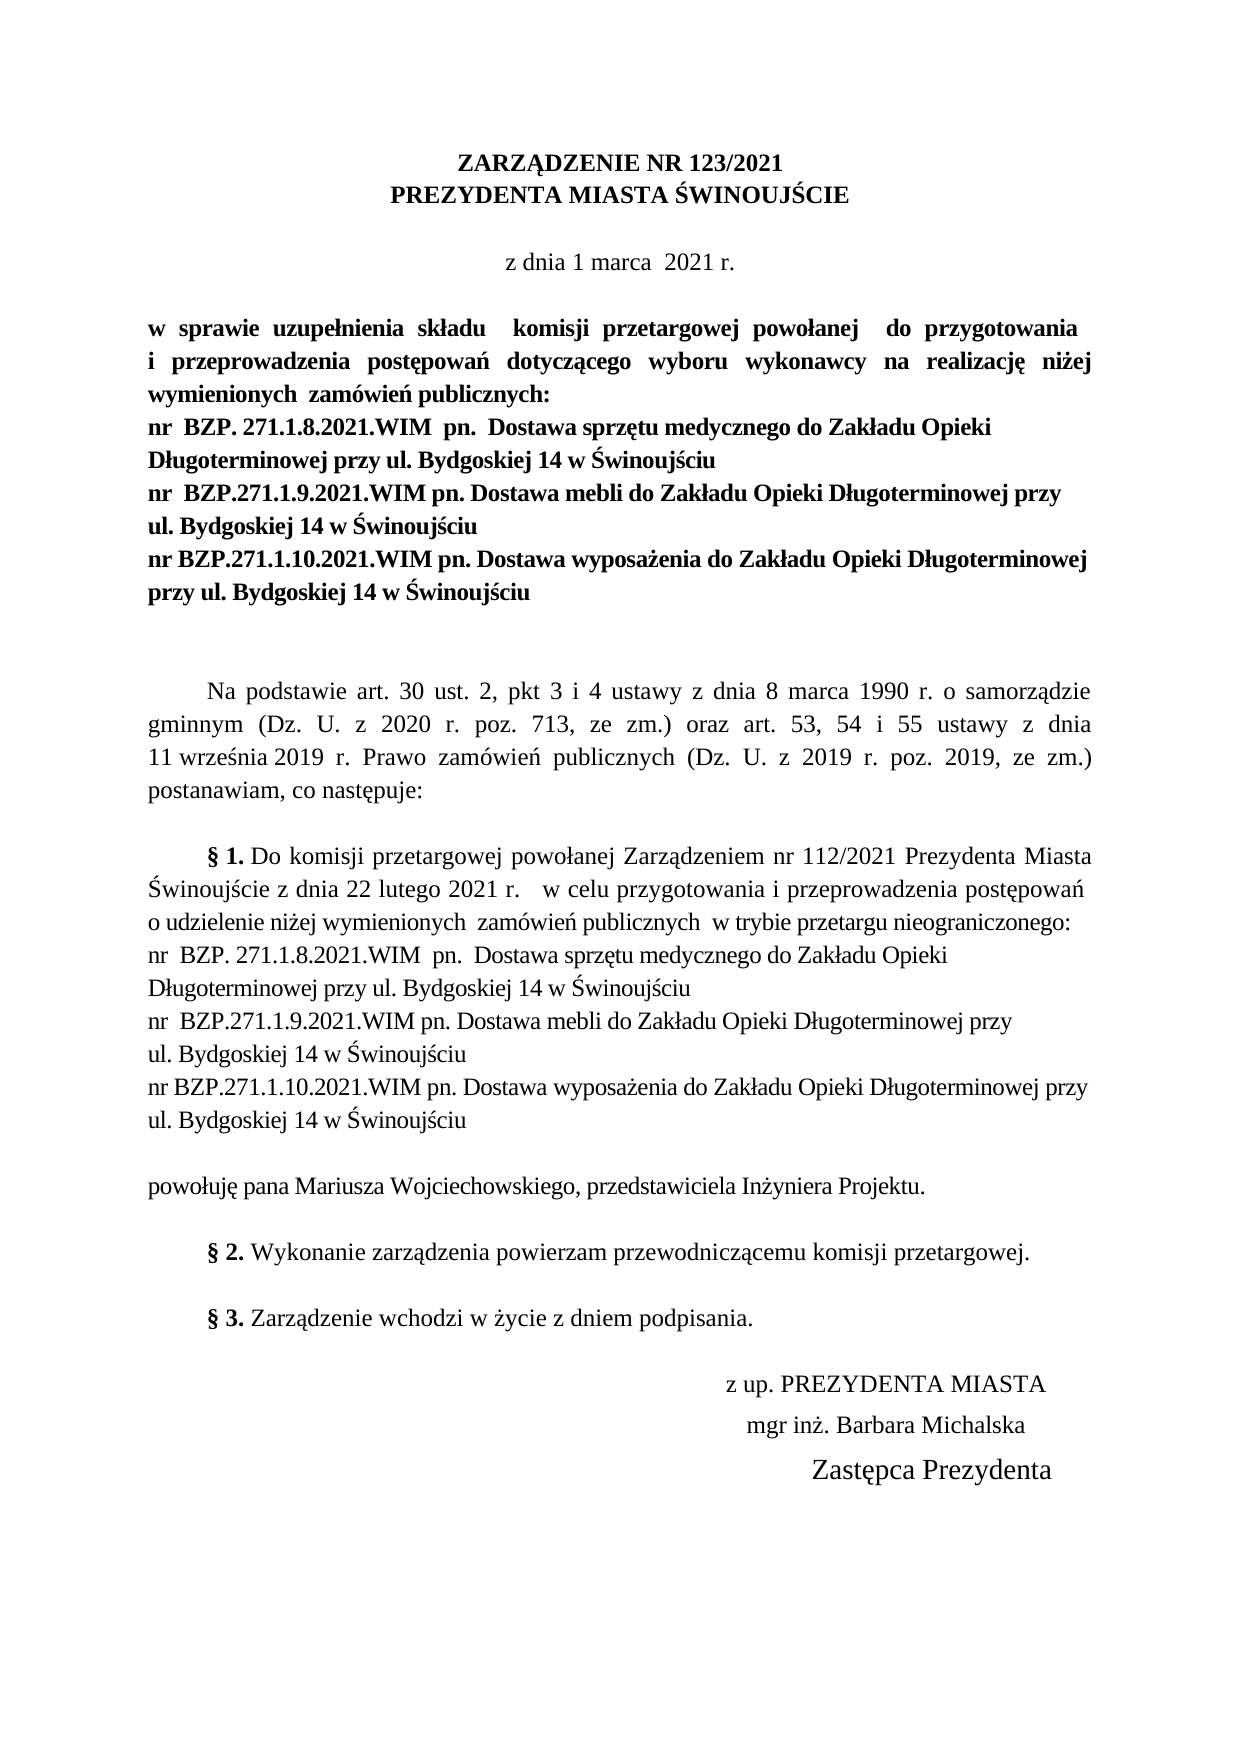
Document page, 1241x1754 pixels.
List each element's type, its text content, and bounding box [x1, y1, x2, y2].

text nr BZP. 271.1.8.2021.WIM pn. Dostawa sprzętu medycznego do Zakładu Opieki Długoterminowej przy ul. Bydgoskiej 14 w Świnoujściu [148, 412, 1093, 473]
text § 1. Do komisji przetargowej powołanej Zarządzeniem nr 112/2021 Prezydenta Miasta Świnoujście z dnia 22 lutego 2021 r. w celu przygotowania i przeprowadzenia postępowań o udzielenie niżej wymienionych zamówień publicznych w trybie przetargu nieograniczonego: [148, 841, 1093, 936]
text § 2. Wykonanie zarządzenia powierzam przewodniczącemu komisji przetargowej. [148, 1237, 1093, 1266]
text nr BZP.271.1.9.2021.WIM pn. Dostawa mebli do Zakładu Opieki Długoterminowej przy ul. Bydgoskiej 14 w Świnoujściu [148, 478, 1093, 539]
text powołuję pana Mariusza Wojciechowskiego, przedstawiciela Inżyniera Projektu. [148, 1171, 1093, 1200]
text nr BZP. 271.1.8.2021.WIM pn. Dostawa sprzętu medycznego do Zakładu Opieki Długoterminowej przy ul. Bydgoskiej 14 w Świnoujściu [148, 940, 1093, 1002]
text mgr inż. Barbara Michalska [679, 1411, 1093, 1439]
text § 3. Zarządzenie wchodzi w życie z dniem podpisania. [148, 1303, 1093, 1332]
text nr BZP.271.1.10.2021.WIM pn. Dostawa wyposażenia do Zakładu Opieki Długoterminowej przy ul. Bydgoskiej 14 w Świnoujściu [148, 1072, 1093, 1134]
subtitle PREZYDENTA MIASTA ŚWINOUJŚCIE [148, 181, 1093, 209]
text ZARZĄDZENIE NR 123/2021 [148, 148, 1093, 176]
text nr BZP.271.1.9.2021.WIM pn. Dostawa mebli do Zakładu Opieki Długoterminowej przy ul. Bydgoskiej 14 w Świnoujściu [148, 1006, 1093, 1068]
text z dnia 1 marca 2021 r. [148, 247, 1093, 275]
text w sprawie uzupełnienia składu komisji przetargowej powołanej do przygotowania i przeprowadzenia postępowań dotyczącego wyboru wykonawcy na realizację niżej wymienionych zamówień publicznych: [148, 313, 1093, 407]
text nr BZP.271.1.10.2021.WIM pn. Dostawa wyposażenia do Zakładu Opieki Długoterminowej przy ul. Bydgoskiej 14 w Świnoujściu [148, 544, 1093, 606]
text Zastępca Prezydenta [738, 1452, 1093, 1485]
text z up. PREZYDENTA MIASTA [679, 1369, 1093, 1398]
text Na podstawie art. 30 ust. 2, pkt 3 i 4 ustawy z dnia 8 marca 1990 r. o samorządzie gminnym (Dz. U. z 2020 r. poz. 713, ze zm.) oraz art. 53, 54 i 55 ustawy z dnia 11 września 2019 r. Prawo zamówień publicznych (Dz. U. z 2019 r. poz. 2019, ze zm.) postanawiam, co następuje: [148, 676, 1093, 804]
